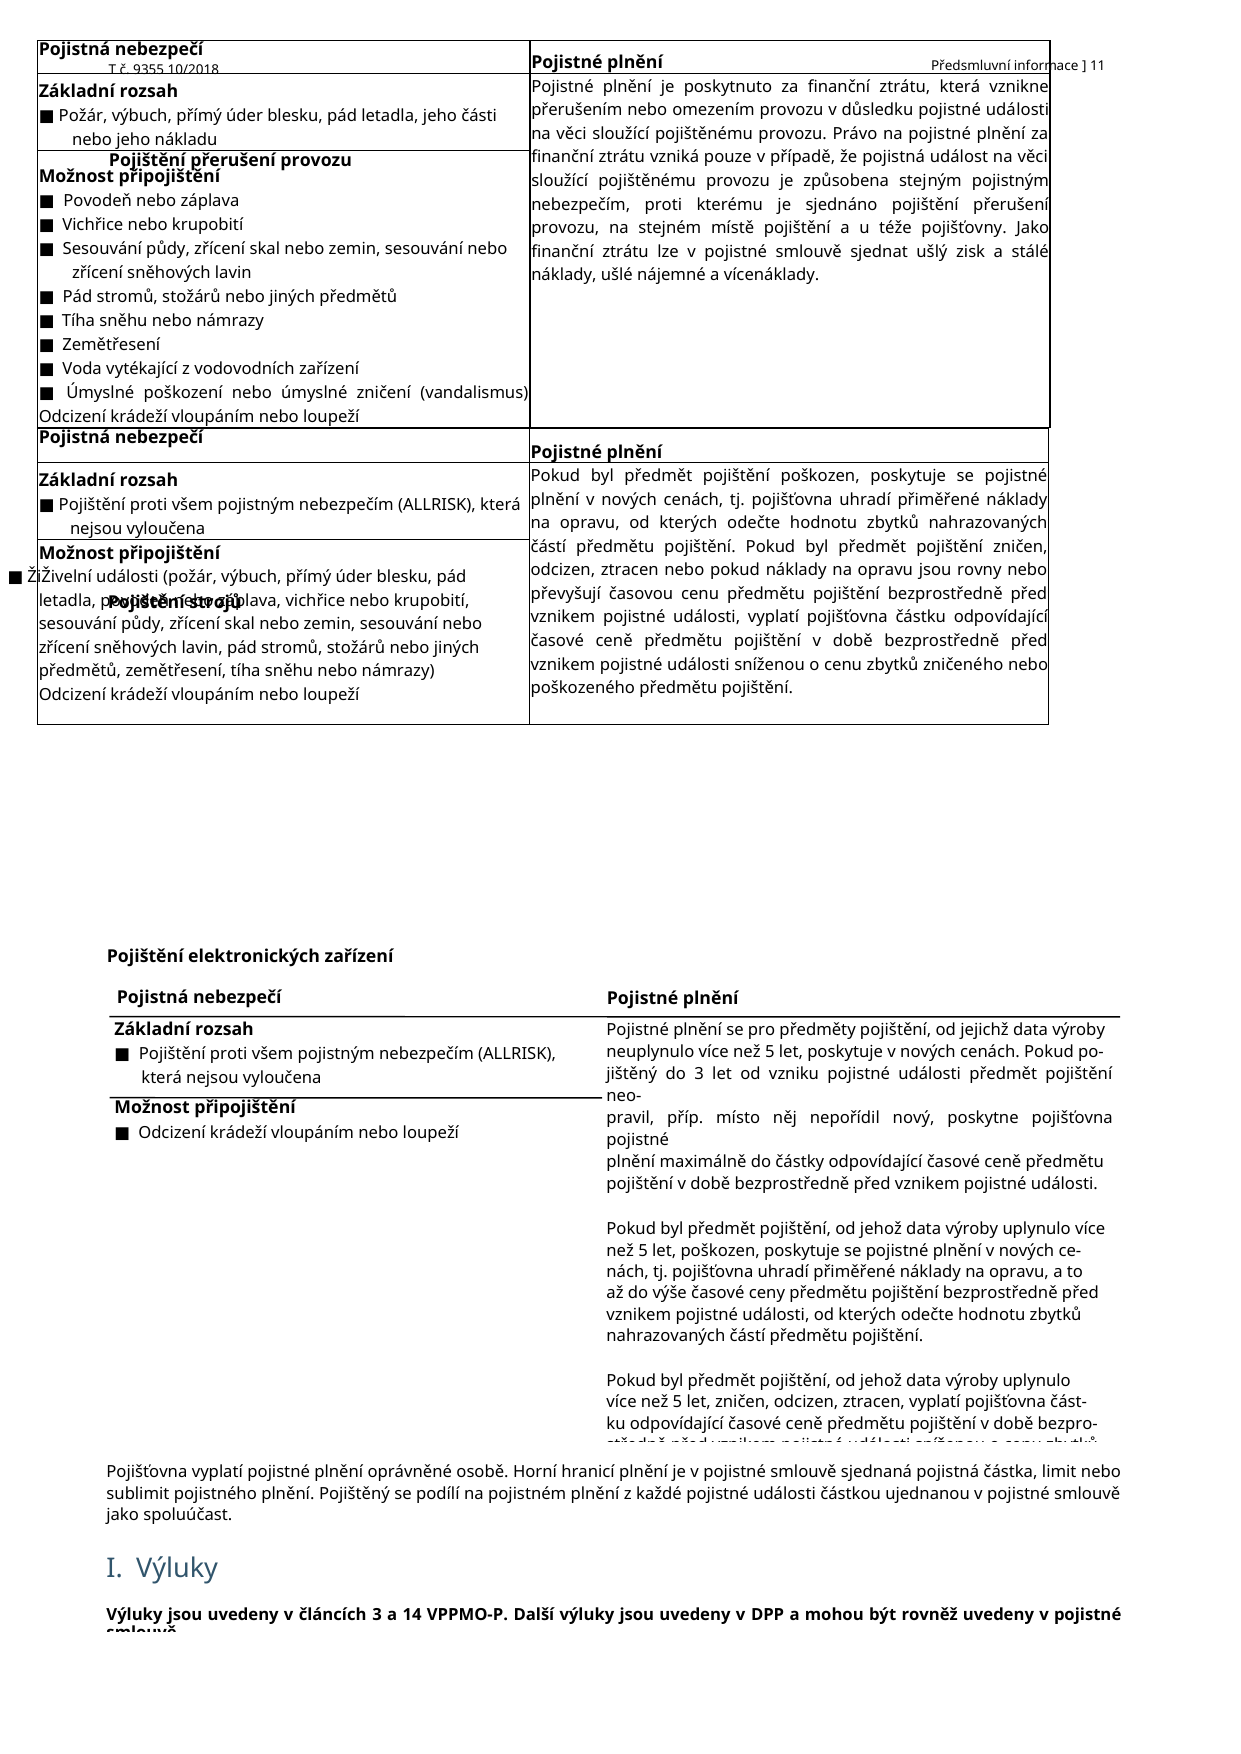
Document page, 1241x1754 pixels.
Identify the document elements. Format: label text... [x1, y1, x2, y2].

text Pojištění elektronických zařízení [107, 948, 394, 967]
table_cell Možnost připojištění ■ ŽiŽivelní události (požár, výbuch, přímý úder blesku, pád letadla, povodeň nebo záplava, vichřice nebo krupobití, sesouvání půdy, zřícení skal nebo zemin, sesouvání nebo zřícení sněhových lavin, pád stromů, stožárů nebo jiných předmětů, zemětřesení, tíha sněhu nebo námrazy) Odcizení krádeží vloupáním nebo loupeží [38, 540, 529, 724]
list Odcizení krádeží vloupáním nebo loupeží [114, 1123, 596, 1142]
text Pokud byl předmět pojištění, od jehož data výroby uplynulo více než 5 let, poškozen, poskytuje se pojistné plnění v nových ce- nách, tj. pojišťovna uhradí přiměřené náklady na opravu, a to až do výše časové ceny předmětu pojištění bezprostředně před vznikem pojistné události, od kterých odečte hodnotu zbytků nahrazovaných částí předmětu pojištění. [606, 1217, 1113, 1346]
list Výluky [106, 1553, 1122, 1584]
table_cell Základní rozsah ■ Pojištění proti všem pojistným nebezpečím (ALLRISK), která nejsou vyloučena [38, 463, 529, 539]
table_header Pojistná nebezpečí [38, 429, 529, 462]
text Pokud byl předmět pojištění, od jehož data výroby uplynulo více než 5 let, zničen, odcizen, ztracen, vyplatí pojišťovna část- ku odpovídající časové ceně předmětu pojištění v době bezpro- středně před vznikem pojistné události sníženou o cenu zbytků zničeného předmětu pojištění. [606, 1369, 1113, 1442]
text Pojistné plnění se pro předměty pojištění, od jejichž data výroby neuplynulo více než 5 let, poskytuje v nových cenách. Pokud po- jištěný do 3 let od vzniku pojistné události předmět pojištění neo- pravil, příp. místo něj nepořídil nový, poskytne pojišťovna pojistné plnění maximálně do částky odpovídající časové ceně předmětu pojištění v době bezprostředně před vznikem pojistné události. [606, 1018, 1113, 1194]
text Pojišťovna vyplatí pojistné plnění oprávněné osobě. Horní hranicí plnění je v pojistné smlouvě sjednaná pojistná částka, limit nebo sublimit pojistného plnění. Pojištěný se podílí na pojistném plnění z každé pojistné události částkou ujednanou v pojistné smlouvě jako spoluúčast. [106, 1461, 1122, 1525]
table_header Pojistné plnění [531, 41, 1049, 72]
table_cell Základní rozsah ■ Požár, výbuch, přímý úder blesku, pád letadla, jeho části nebo jeho nákladu [38, 74, 529, 150]
text Pojistné plnění [607, 989, 739, 1008]
list Pojištění proti všem pojistným nebezpečím (ALLRISK), která nejsou vyloučena [114, 1040, 596, 1088]
text T č. 9355 10/2018 [108, 63, 219, 77]
text Předsmluvní informace ] 11 [931, 59, 1106, 73]
table_cell Možnost připojištění Povodeň nebo záplava Vichřice nebo krupobití Sesouvání půdy, zřícení skal nebo zemin, sesouvání nebo zřícení sněhových lavin Pád stromů, stožárů nebo jiných předmětů Tíha sněhu nebo námrazy Zemětřesení Voda vytékající z vodovodních zařízení Úmyslné poškození nebo úmyslné zničení (vandalismus) Odcizení krádeží vloupáním nebo loupeží [38, 151, 529, 427]
subtitle Pojistná nebezpečí [117, 989, 282, 1008]
table_cell Pokud byl předmět pojištění poškozen, poskytuje se pojistné plnění v nových cenách, tj. pojišťovna uhradí přiměřené náklady na opravu, od kterých odečte hodnotu zbytků nahrazovaných částí předmětu pojištění. Pokud byl předmět pojištění zničen, odcizen, ztracen nebo pokud náklady na opravu jsou rovny nebo převyšují časovou cenu předmětu pojištění bezprostředně před vznikem pojistné události, vyplatí pojišťovna částku odpovídající časové ceně předmětu pojištění v době bezprostředně před vznikem pojistné události sníženou o cenu zbytků zničeného nebo poškozeného předmětu pojištění. [530, 463, 1048, 724]
text Pojištění přerušení provozu [109, 152, 352, 170]
table_header Pojistné plnění [530, 429, 1048, 462]
text Základní rozsah [114, 1016, 596, 1040]
text Výluky jsou uvedeny v článcích 3 a 14 VPPMO-P. Další výluky jsou uvedeny v DPP a mohou být rovněž uvedeny v pojistné smlouvě. [106, 1606, 1122, 1631]
text Možnost připojištění [114, 1099, 596, 1117]
text Pojištění strojů [108, 593, 242, 612]
table_cell Pojistné plnění je poskytnuto za finanční ztrátu, která vznikne přerušením nebo omezením provozu v důsledku pojistné události na věci sloužící pojištěnému provozu. Právo na pojistné plnění za finanční ztrátu vzniká pouze v případě, že pojistná událost na věci sloužící pojištěnému provozu je způsobena stejným pojistným nebezpečím, proti kterému je sjednáno pojištění přerušení provozu, na stejném místě pojištění a u téže pojišťovny. Jako finanční ztrátu lze v pojistné smlouvě sjednat ušlý zisk a stálé náklady, ušlé nájemné a vícenáklady. [531, 74, 1049, 427]
table_header Pojistná nebezpečí [38, 41, 529, 72]
